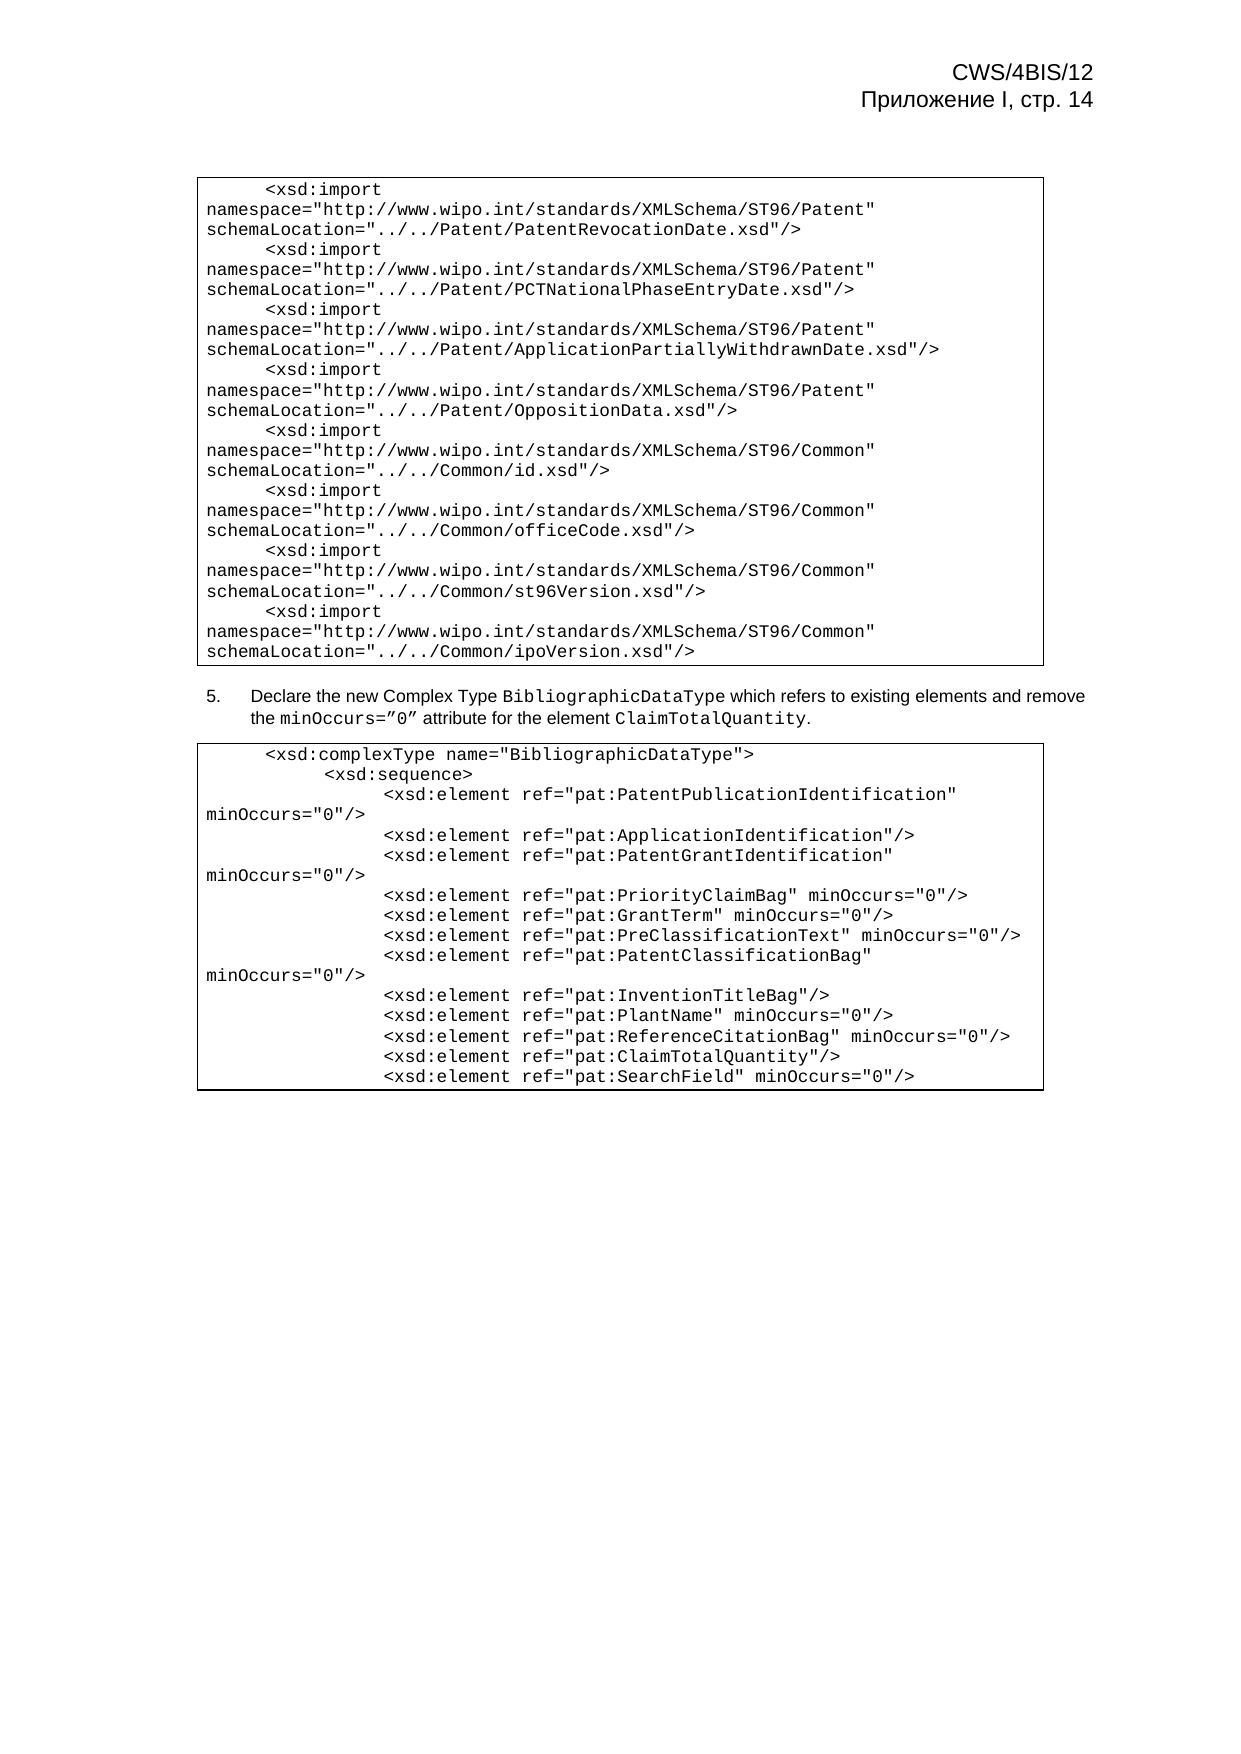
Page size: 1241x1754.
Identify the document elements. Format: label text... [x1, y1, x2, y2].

text <xsd:element ref="pat:PriorityClaimBag" minOccurs="0"/> [198, 883, 1043, 903]
text <xsd:sequence> [198, 763, 1043, 783]
text <xsd:element ref="pat:GrantTerm" minOccurs="0"/> [198, 903, 1043, 923]
text <xsd:element ref="pat:PatentGrantIdentification" minOccurs="0"/> [198, 843, 1043, 883]
text <xsd:import namespace="http://www.wipo.int/standards/XMLSchema/ST96/Patent" schemaLocation="../../Patent/OppositionData.xsd"/> [198, 358, 1043, 418]
text <xsd:import namespace="http://www.wipo.int/standards/XMLSchema/ST96/Patent" schemaLocation="../../Patent/ApplicationPartiallyWithdrawnDate.xsd"/> [198, 298, 1043, 358]
text <xsd:import namespace="http://www.wipo.int/standards/XMLSchema/ST96/Patent" schemaLocation="../../Patent/PatentRevocationDate.xsd"/> [198, 178, 1043, 237]
text <xsd:complexType name="BibliographicDataType"> [198, 744, 1043, 763]
list 5. Declare the new Complex Type BibliographicDataType which refers to existing elements and remove the minOccurs=”0” attribute for the element ClaimTotalQuantity. [206, 686, 1093, 730]
text <xsd:element ref="pat:ApplicationIdentification"/> [198, 823, 1043, 843]
text <xsd:element ref="pat:PatentClassificationBag" minOccurs="0"/> [198, 944, 1043, 984]
text <xsd:element ref="pat:InventionTitleBag"/> [198, 984, 1043, 1004]
text <xsd:element ref="pat:PatentPublicationIdentification" minOccurs="0"/> [198, 783, 1043, 823]
text <xsd:element ref="pat:ReferenceCitationBag" minOccurs="0"/> [198, 1024, 1043, 1044]
text <xsd:element ref="pat:PreClassificationText" minOccurs="0"/> [198, 923, 1043, 944]
text <xsd:import namespace="http://www.wipo.int/standards/XMLSchema/ST96/Common" schemaLocation="../../Common/id.xsd"/> [198, 418, 1043, 478]
text <xsd:element ref="pat:SearchField" minOccurs="0"/> [198, 1064, 1043, 1089]
text <xsd:import namespace="http://www.wipo.int/standards/XMLSchema/ST96/Common" schemaLocation="../../Common/ipoVersion.xsd"/> [198, 599, 1043, 665]
text <xsd:import namespace="http://www.wipo.int/standards/XMLSchema/ST96/Common" schemaLocation="../../Common/st96Version.xsd"/> [198, 539, 1043, 599]
text <xsd:element ref="pat:ClaimTotalQuantity"/> [198, 1044, 1043, 1064]
text <xsd:element ref="pat:PlantName" minOccurs="0"/> [198, 1004, 1043, 1024]
text <xsd:import namespace="http://www.wipo.int/standards/XMLSchema/ST96/Patent" schemaLocation="../../Patent/PCTNationalPhaseEntryDate.xsd"/> [198, 237, 1043, 298]
text <xsd:import namespace="http://www.wipo.int/standards/XMLSchema/ST96/Common" schemaLocation="../../Common/officeCode.xsd"/> [198, 478, 1043, 539]
